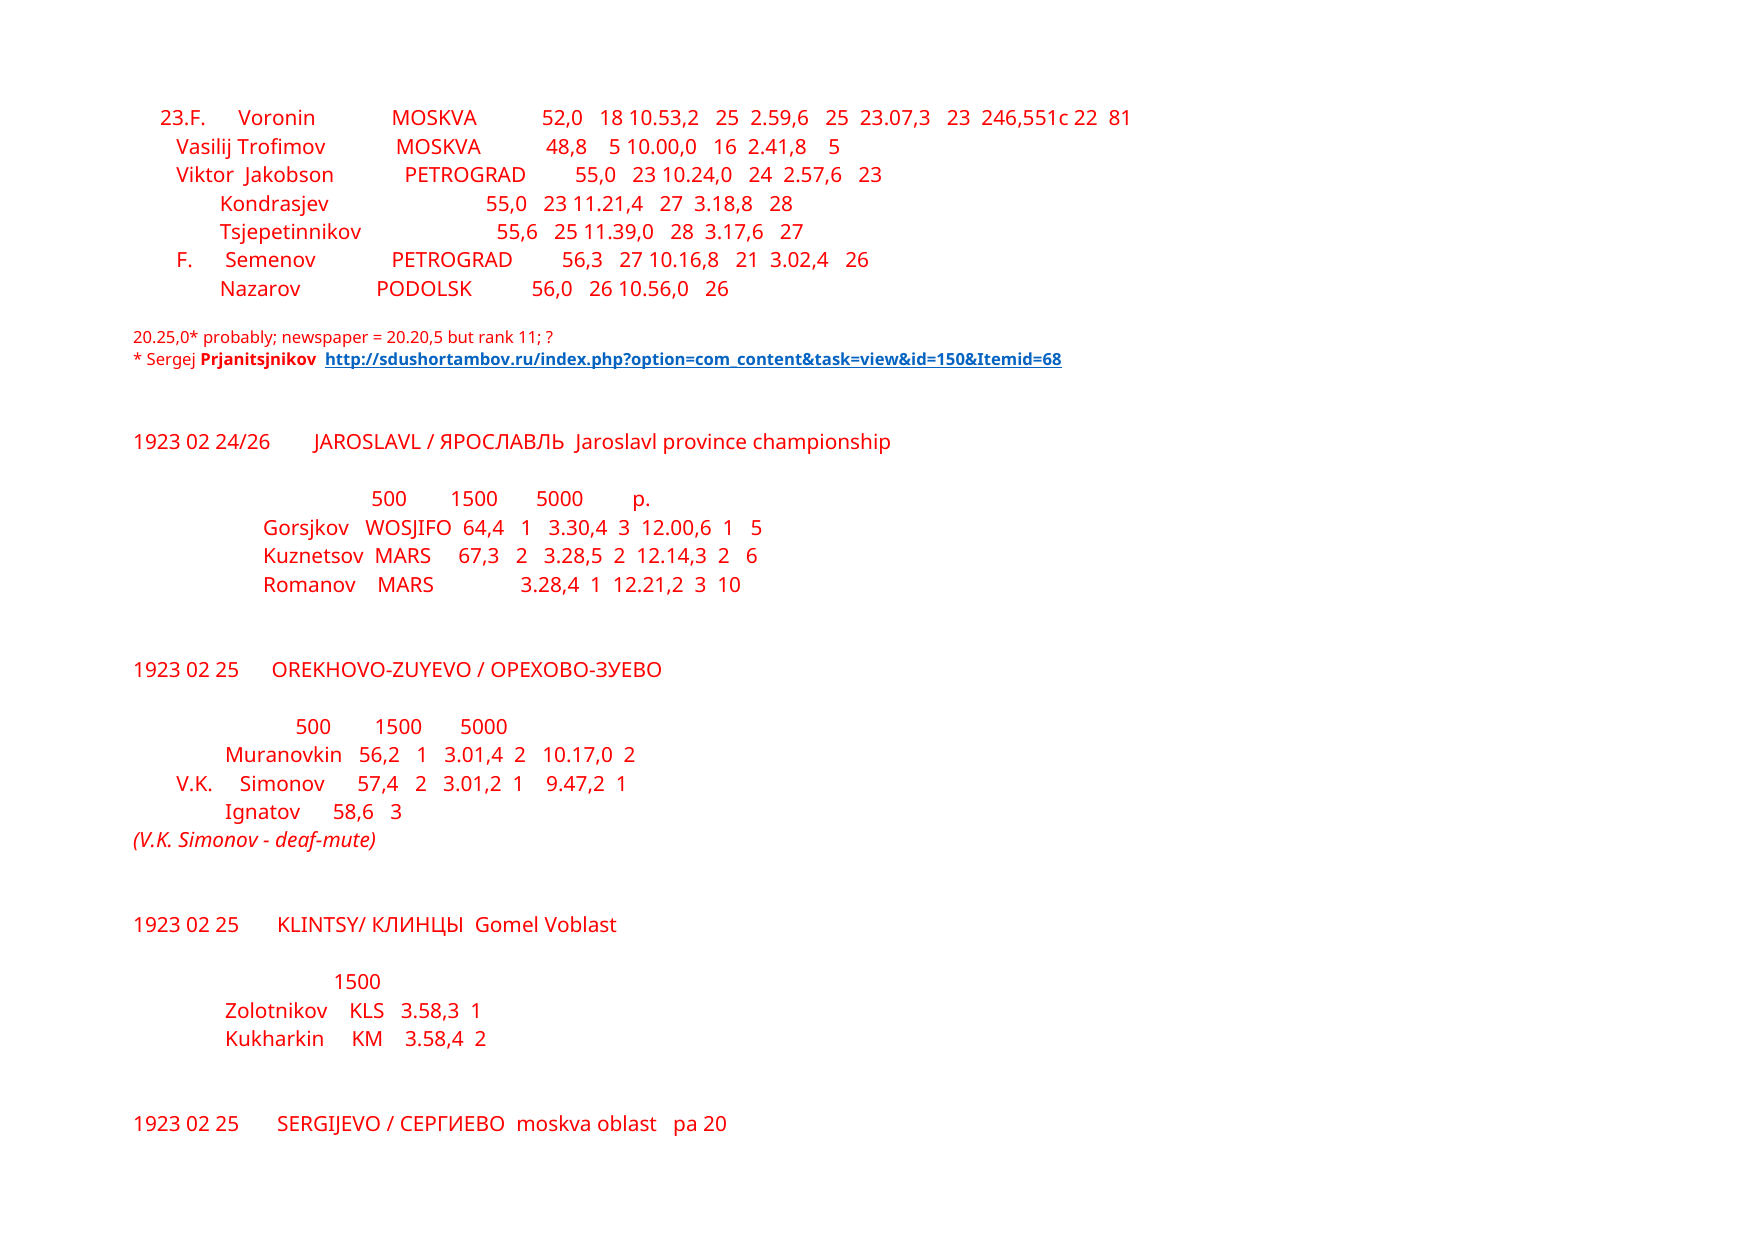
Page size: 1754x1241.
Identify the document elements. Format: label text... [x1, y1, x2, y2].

text Muranovkin 56,2 1 3.01,4 2 10.17,0 2 [133, 740, 1683, 769]
text 1923 02 25 OREKHOVO-ZUYEVO / ОРЕХОВО-ЗУЕВО [133, 655, 1683, 683]
text Romanov MARS 3.28,4 1 12.21,2 3 10 [133, 570, 1683, 598]
text Kuznetsov MARS 67,3 2 3.28,5 2 12.14,3 2 6 [133, 541, 1683, 570]
text 500 1500 5000 [133, 712, 1683, 740]
text Vasilij Trofimov MOSKVA 48,8 5 10.00,0 16 2.41,8 5 [133, 132, 1683, 160]
text F. Semenov PETROGRAD 56,3 27 10.16,8 21 3.02,4 26 [133, 246, 1683, 274]
text Nazarov PODOLSK 56,0 26 10.56,0 26 [133, 274, 1683, 302]
text 500 1500 5000 p. [133, 484, 1683, 513]
text 23.F. Voronin MOSKVA 52,0 18 10.53,2 25 2.59,6 25 23.07,3 23 246,551c 22 81 [133, 103, 1683, 132]
text (V.K. Simonov - deaf-mute) [133, 826, 1683, 854]
text Tsjepetinnikov 55,6 25 11.39,0 28 3.17,6 27 [133, 217, 1683, 246]
text 1923 02 24/26 JAROSLAVL / ЯРОСЛАВЛЬ Jaroslavl province championship [133, 427, 1683, 456]
text 1923 02 25 SERGIJEVO / СЕРГИЕВО moskva oblast pa 20 [133, 1109, 1683, 1138]
text Gorsjkov WOSJIFO 64,4 1 3.30,4 3 12.00,6 1 5 [133, 513, 1683, 541]
text V.K. Simonov 57,4 2 3.01,2 1 9.47,2 1 [133, 769, 1683, 797]
text Kukharkin KM 3.58,4 2 [133, 1024, 1683, 1053]
text Viktor Jakobson PETROGRAD 55,0 23 10.24,0 24 2.57,6 23 [133, 160, 1683, 189]
text * Sergej Prjanitsjnikov http://sdushortambov.ru/index.php?option=com_content&task=view&id=150&Itemid=68 [133, 348, 1683, 371]
text Kondrasjev 55,0 23 11.21,4 27 3.18,8 28 [133, 189, 1683, 217]
text 20.25,0* probably; newspaper = 20.20,5 but rank 11; ? [133, 325, 1683, 348]
text Ignatov 58,6 3 [133, 797, 1683, 826]
text Zolotnikov KLS 3.58,3 1 [133, 996, 1683, 1024]
text 1500 [133, 967, 1683, 996]
text 1923 02 25 KLINTSY/ КЛИНЦЫ Gomel Voblast [133, 911, 1683, 939]
